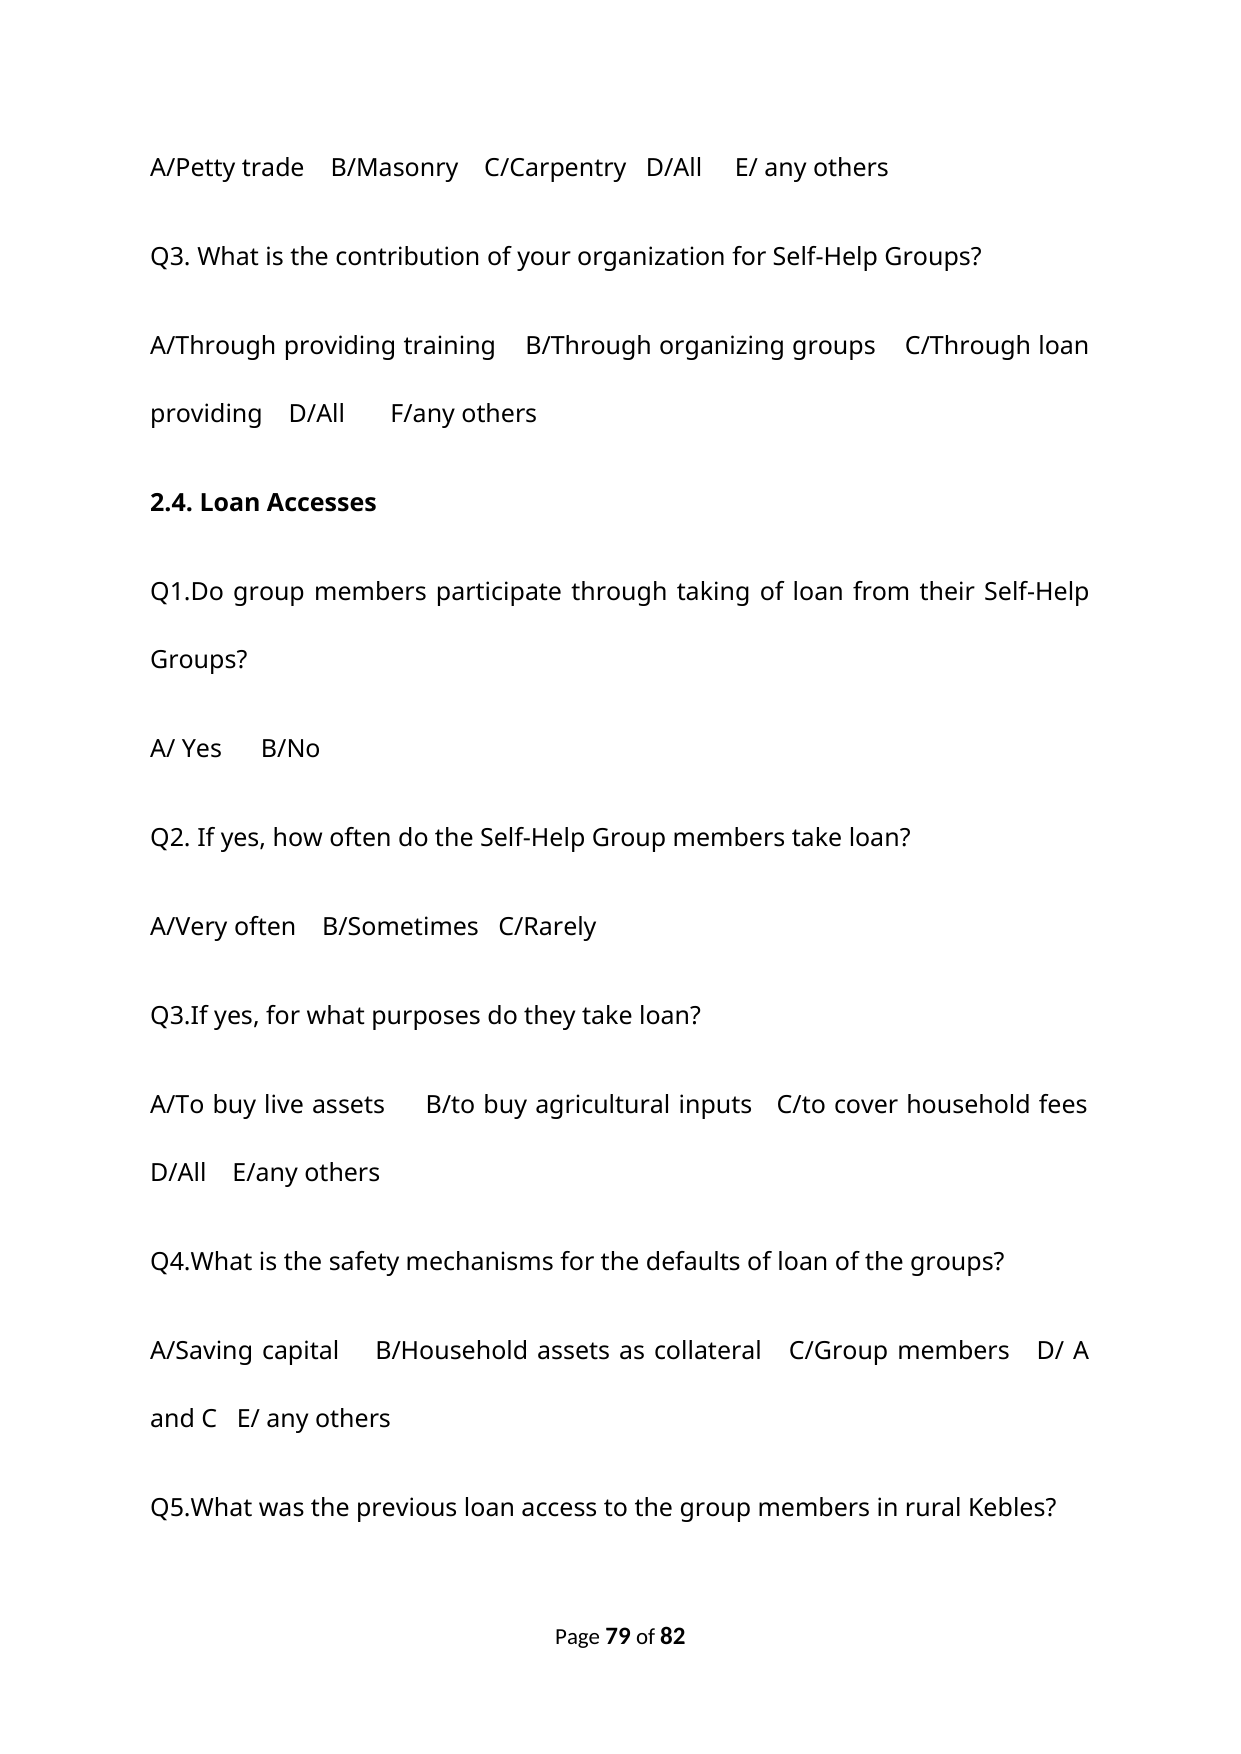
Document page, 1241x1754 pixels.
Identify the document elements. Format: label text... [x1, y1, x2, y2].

text A/Petty trade B/Masonry C/Carpentry D/All E/ any others [150, 150, 1090, 184]
text Q3. What is the contribution of your organization for Self-Help Groups? [150, 239, 1090, 273]
text A/ Yes B/No [150, 731, 1090, 765]
text Q5.What was the previous loan access to the group members in rural Kebles? [150, 1490, 1090, 1524]
text Q2. If yes, how often do the Self-Help Group members take loan? [150, 820, 1090, 854]
text Q4.What is the safety mechanisms for the defaults of loan of the groups? [150, 1244, 1090, 1278]
text A/Through providing training B/Through organizing groups C/Through loan providing D/All F/any others [150, 328, 1090, 430]
text A/Very often B/Sometimes C/Rarely [150, 909, 1090, 943]
text Q3.If yes, for what purposes do they take loan? [150, 998, 1090, 1032]
text A/Saving capital B/Household assets as collateral C/Group members D/ A and C E/ any others [150, 1333, 1090, 1435]
text 2.4. Loan Accesses [150, 485, 1090, 519]
text Q1.Do group members participate through taking of loan from their Self-Help Groups? [150, 574, 1090, 676]
text A/To buy live assets B/to buy agricultural inputs C/to cover household fees D/All E/any others [150, 1087, 1090, 1189]
